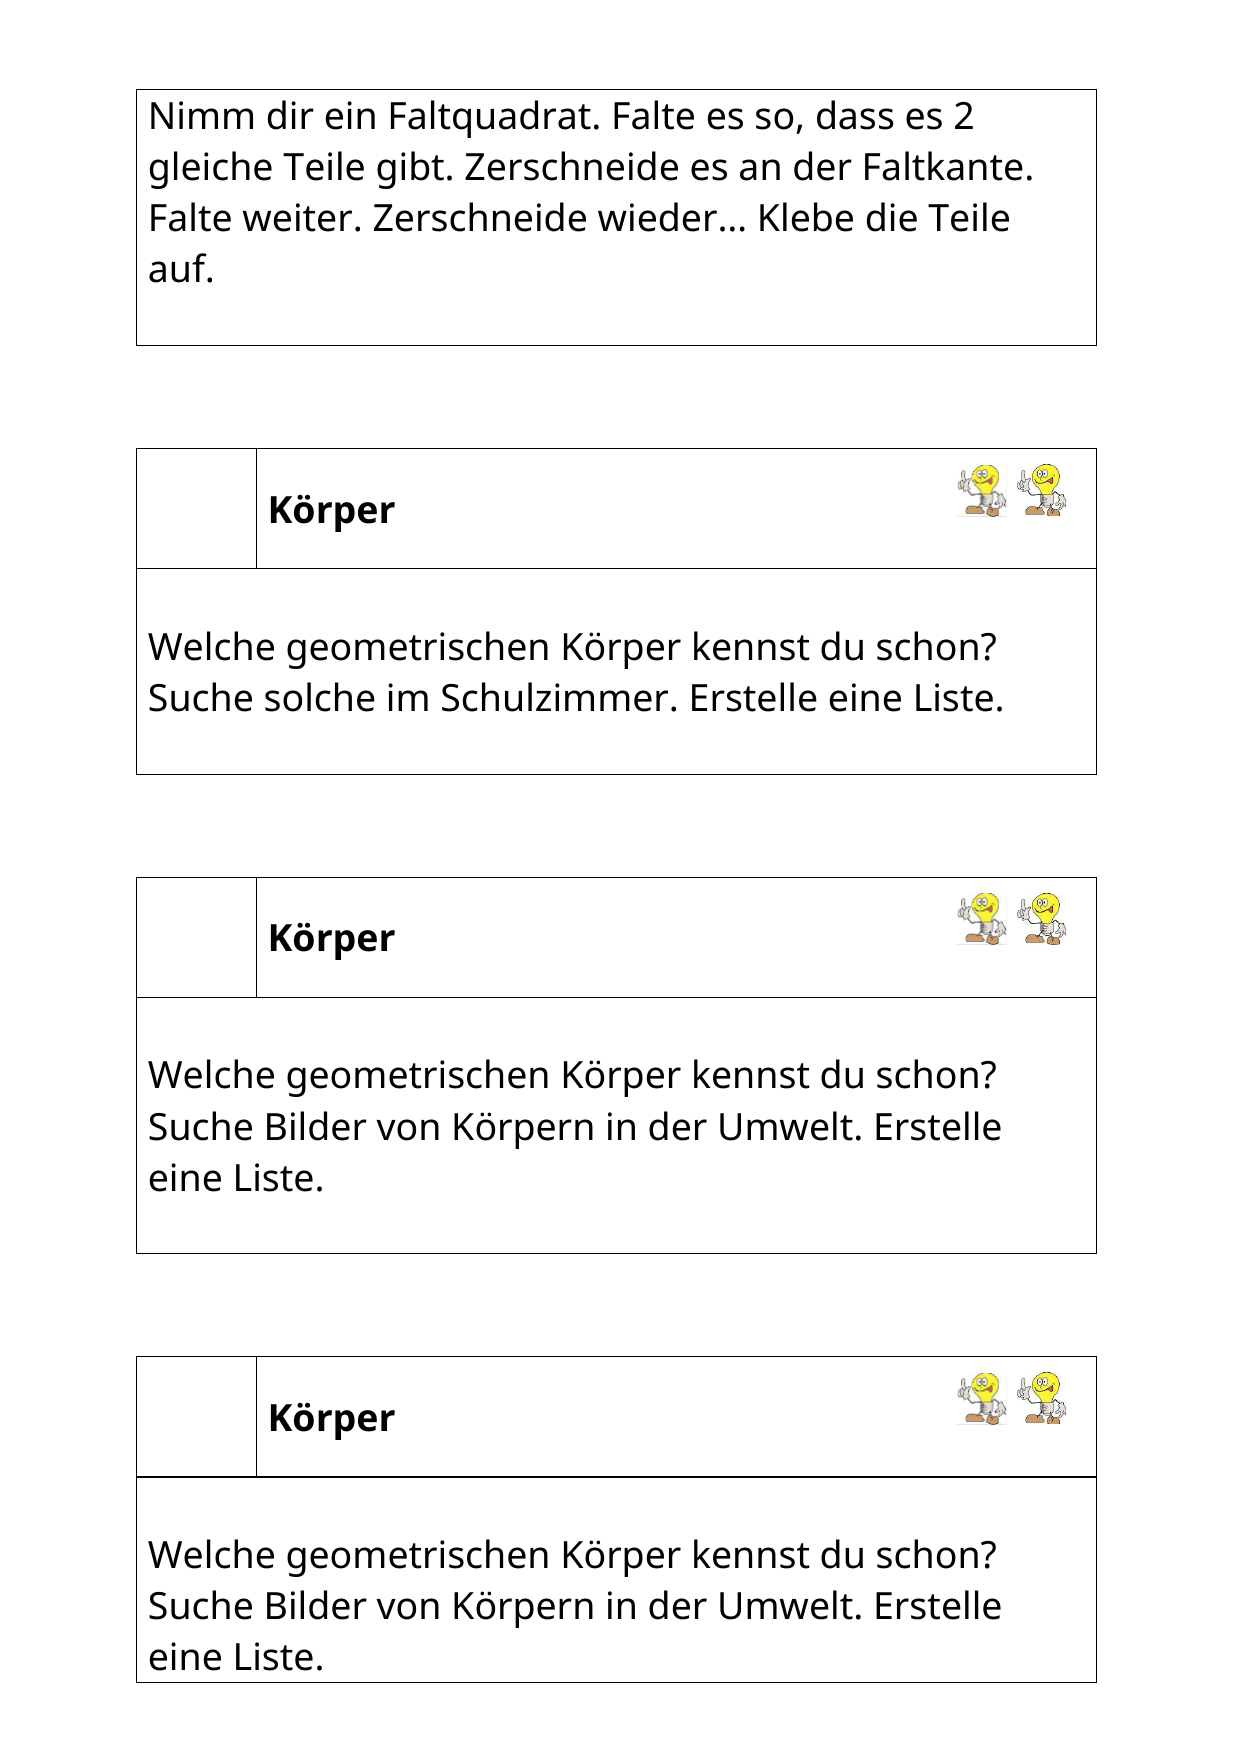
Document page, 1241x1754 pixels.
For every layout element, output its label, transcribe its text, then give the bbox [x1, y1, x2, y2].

table_header [137, 449, 256, 568]
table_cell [137, 90, 1096, 345]
table_header [137, 878, 256, 997]
table_cell Welche geometrischen Körper kennst du schon? Suche solche im Schulzimmer. Erstelle eine Liste. [137, 569, 1096, 773]
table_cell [137, 1478, 1096, 1682]
table_header Körper [257, 1357, 1096, 1476]
table_cell Welche geometrischen Körper kennst du schon? Suche Bilder von Körpern in der Umwelt. Erstelle eine Liste. [137, 998, 1096, 1253]
table_header [137, 1357, 256, 1476]
table_header Körper [257, 878, 1096, 997]
picture [957, 1373, 1007, 1425]
picture [957, 465, 1007, 517]
table_header Körper [257, 449, 1096, 568]
picture [957, 893, 1007, 945]
